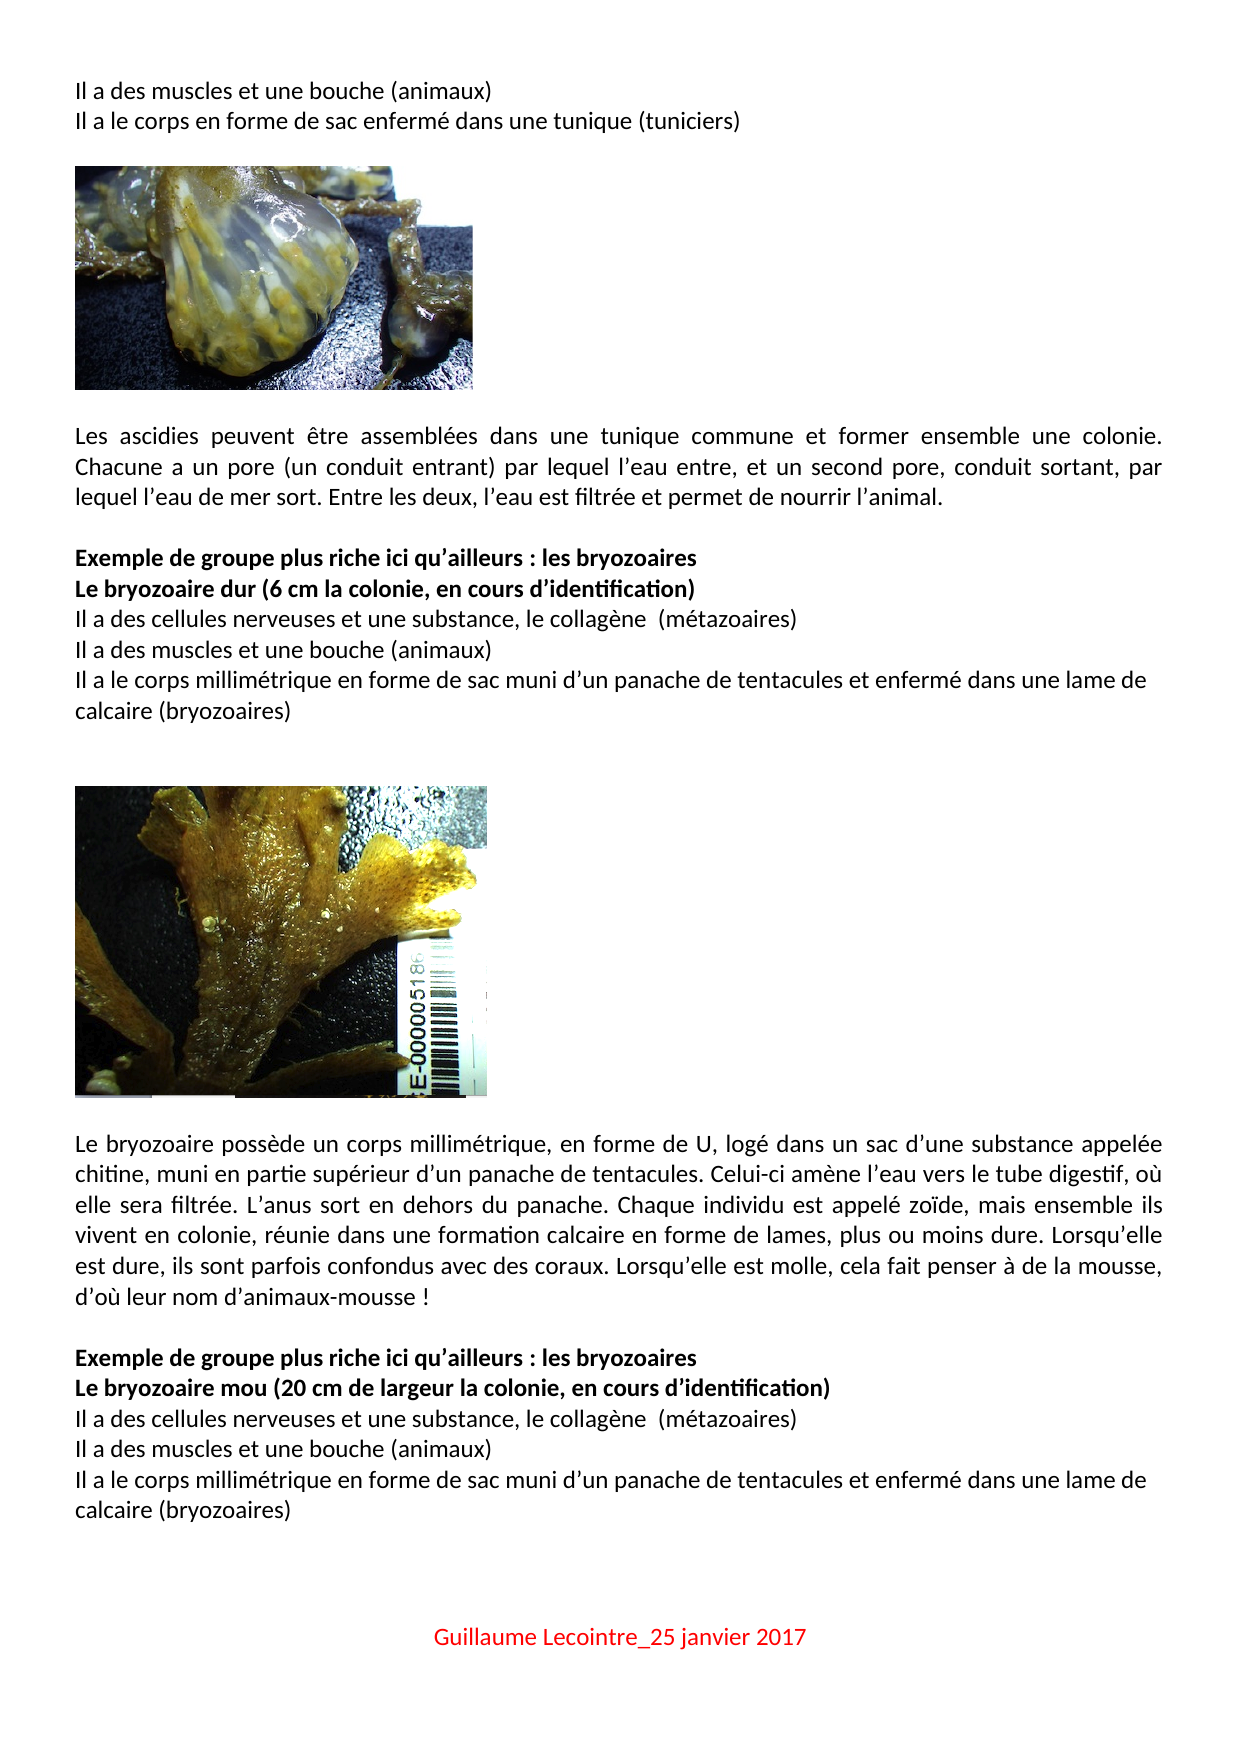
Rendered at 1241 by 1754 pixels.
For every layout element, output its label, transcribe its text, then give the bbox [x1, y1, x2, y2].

text Il a des muscles et une bouche (animaux) [75, 1433, 1165, 1464]
text Il a le corps millimétrique en forme de sac muni d’un panache de tentacules et enfermé dans une lame de calcaire (bryozoaires) [75, 1464, 1165, 1525]
text Exemple de groupe plus riche ici qu’ailleurs : les bryozoaires [75, 1342, 1165, 1372]
text Il a le corps en forme de sac enfermé dans une tunique (tuniciers) [75, 106, 1165, 136]
picture [75, 166, 473, 390]
text Il a des cellules nerveuses et une substance, le collagène (métazoaires) [75, 604, 1165, 634]
text Il a des muscles et une bouche (animaux) [75, 75, 1165, 106]
text Le bryozoaire possède un corps millimétrique, en forme de U, logé dans un sac d’une substance appelée chitine, muni en partie supérieur d’un panache de tentacules. Celui-ci amène l’eau vers le tube digestif, où elle sera filtrée. L’anus sort en dehors du panache. Chaque individu est appelé zoïde, mais ensemble ils vivent en colonie, réunie dans une formation calcaire en forme de lames, plus ou moins dure. Lorsqu’elle est dure, ils sont parfois confondus avec des coraux. Lorsqu’elle est molle, cela fait penser à de la mousse, d’où leur nom d’animaux-mousse ! [75, 1128, 1165, 1311]
text Il a des muscles et une bouche (animaux) [75, 634, 1165, 665]
text Le bryozoaire mou (20 cm de largeur la colonie, en cours d’identification) [75, 1372, 1165, 1403]
text Exemple de groupe plus riche ici qu’ailleurs : les bryozoaires [75, 543, 1165, 573]
picture [75, 786, 487, 1098]
text Il a des cellules nerveuses et une substance, le collagène (métazoaires) [75, 1403, 1165, 1433]
text Le bryozoaire dur (6 cm la colonie, en cours d’identification) [75, 573, 1165, 604]
text Les ascidies peuvent être assemblées dans une tunique commune et former ensemble une colonie. Chacune a un pore (un conduit entrant) par lequel l’eau entre, et un second pore, conduit sortant, par lequel l’eau de mer sort. Entre les deux, l’eau est filtrée et permet de nourrir l’animal. [75, 421, 1165, 512]
text Il a le corps millimétrique en forme de sac muni d’un panache de tentacules et enfermé dans une lame de calcaire (bryozoaires) [75, 665, 1165, 726]
